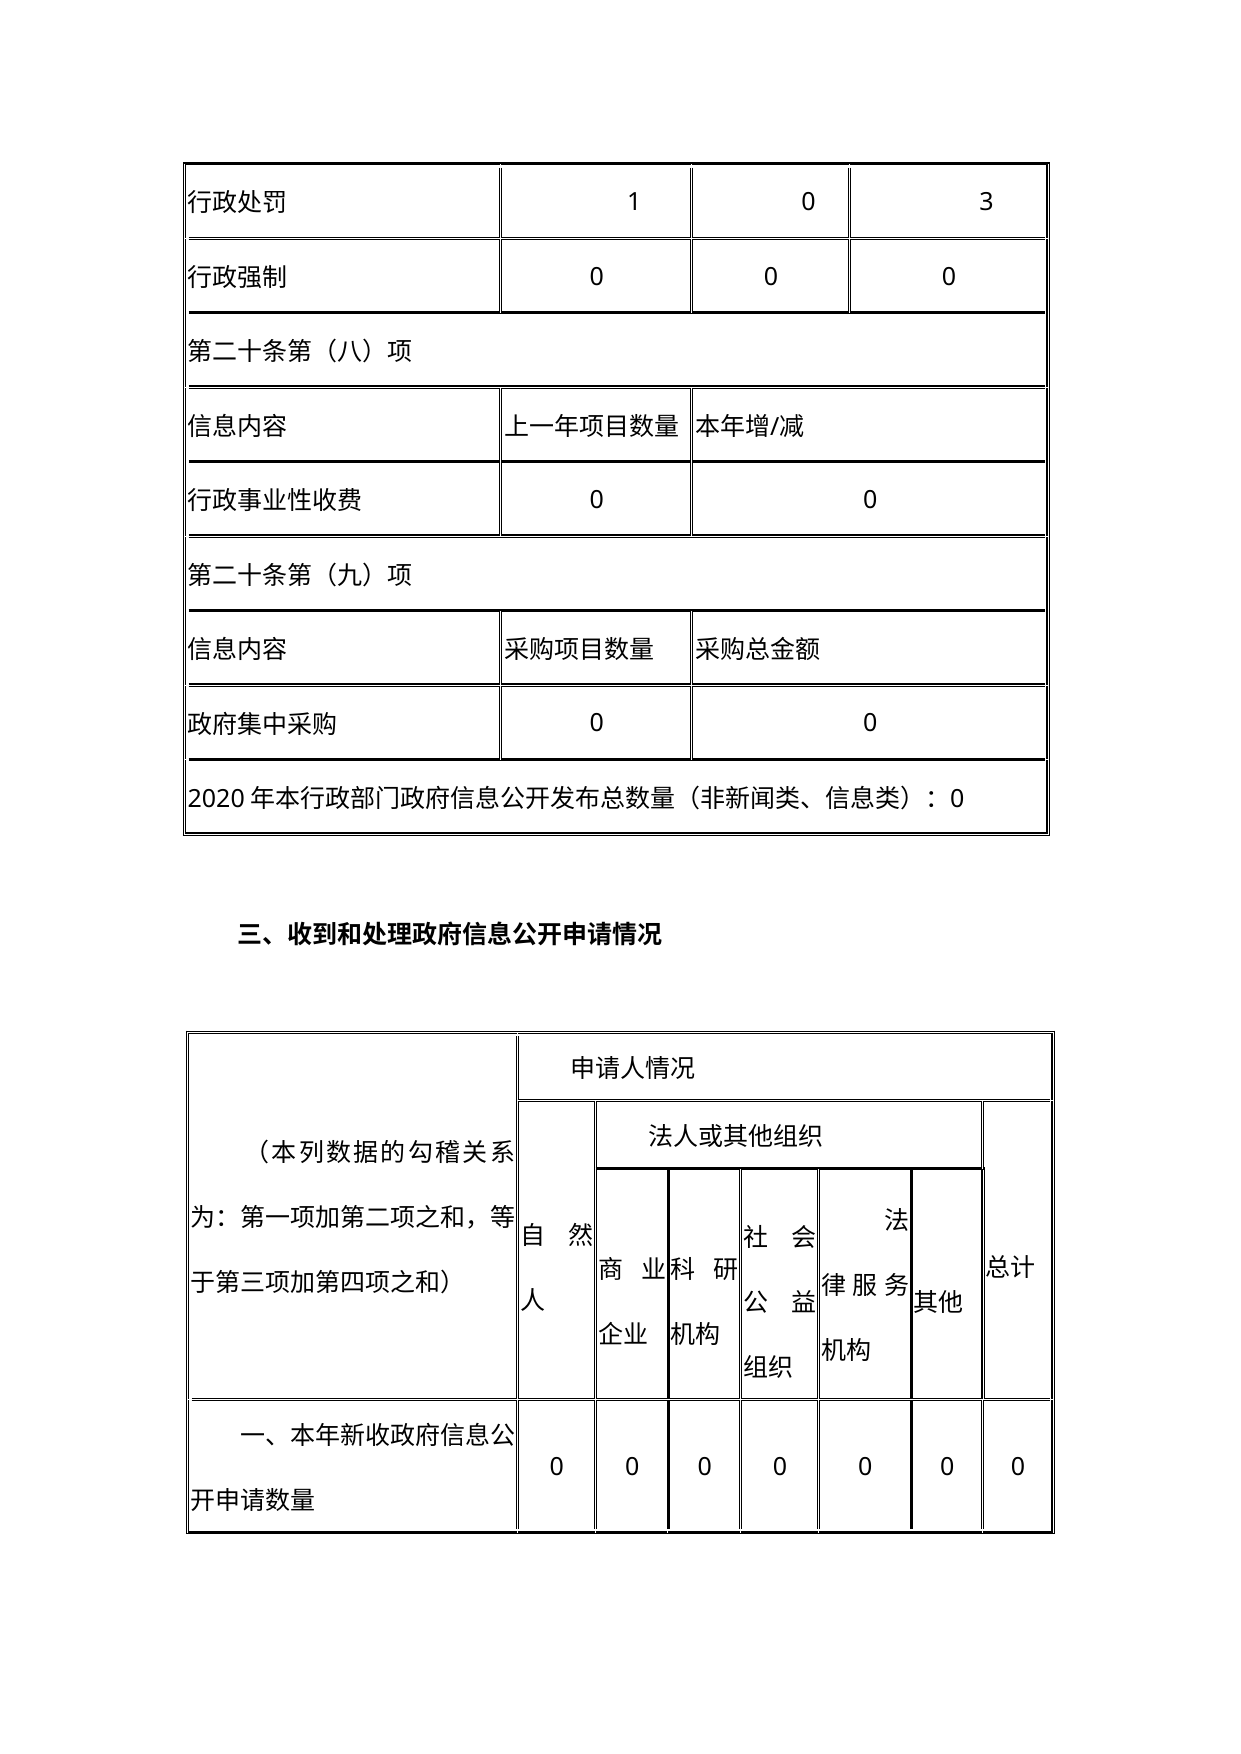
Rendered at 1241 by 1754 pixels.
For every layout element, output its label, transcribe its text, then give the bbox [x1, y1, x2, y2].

table_cell 0 [668, 1401, 741, 1531]
table_cell 0 [741, 1401, 819, 1531]
table_cell 1 [501, 165, 692, 236]
table_cell 第二十条第（八）项 [186, 311, 1046, 385]
table_cell 行政强制 [186, 236, 499, 311]
table_cell 一、本年新收政府信息公开申请数量 [188, 1398, 517, 1531]
table_cell 0 [502, 687, 690, 758]
table_cell 3 [850, 165, 1046, 236]
table_cell 信息内容 [186, 609, 499, 683]
table_cell 其他 [913, 1170, 981, 1398]
table_cell 0 [983, 1398, 1053, 1531]
table_cell 采购项目数量 [502, 612, 690, 683]
table_cell 0 [851, 236, 1047, 311]
table_cell 0 [502, 463, 690, 534]
table_cell 商业企业 [597, 1170, 667, 1398]
table_cell 行政处罚 [186, 165, 501, 236]
table_cell 0 [692, 165, 849, 236]
table_cell 0 [596, 1401, 668, 1531]
table_cell 0 [693, 240, 848, 311]
table_cell 政府集中采购 [186, 683, 499, 758]
text 三、收到和处理政府信息公开申请情况 [187, 901, 1053, 966]
table_header （本列数据的勾稽关系为：第一项加第二项之和，等于第三项加第四项之和） [189, 1034, 517, 1398]
table_cell 0 [502, 240, 690, 311]
table_cell 采购总金额 [693, 609, 1046, 683]
table_cell 法人或其他组织 [597, 1102, 981, 1167]
table_cell 第二十条第（九）项 [186, 534, 1047, 609]
table_cell 信息内容 [186, 385, 499, 460]
table_cell 0 [819, 1401, 911, 1531]
table_cell 2020年本行政部门政府信息公开发布总数量（非新闻类、信息类）：0 [184, 758, 1048, 832]
table_cell 科研机构 [670, 1170, 739, 1398]
table_cell 0 [693, 460, 1046, 534]
table_cell 自然人 [519, 1102, 594, 1398]
table_cell 0 [693, 683, 1047, 758]
table_cell 上一年项目数量 [502, 389, 690, 460]
table_header 申请人情况 [518, 1034, 1051, 1099]
table_cell 0 [911, 1401, 983, 1531]
table_cell 法律服务机构 [820, 1170, 910, 1398]
table_cell 0 [518, 1401, 596, 1531]
table_cell 社会公益组织 [742, 1170, 817, 1398]
table_cell 总计 [983, 1099, 1053, 1398]
table_cell 行政事业性收费 [186, 460, 499, 534]
table_cell 本年增/减 [693, 385, 1047, 460]
